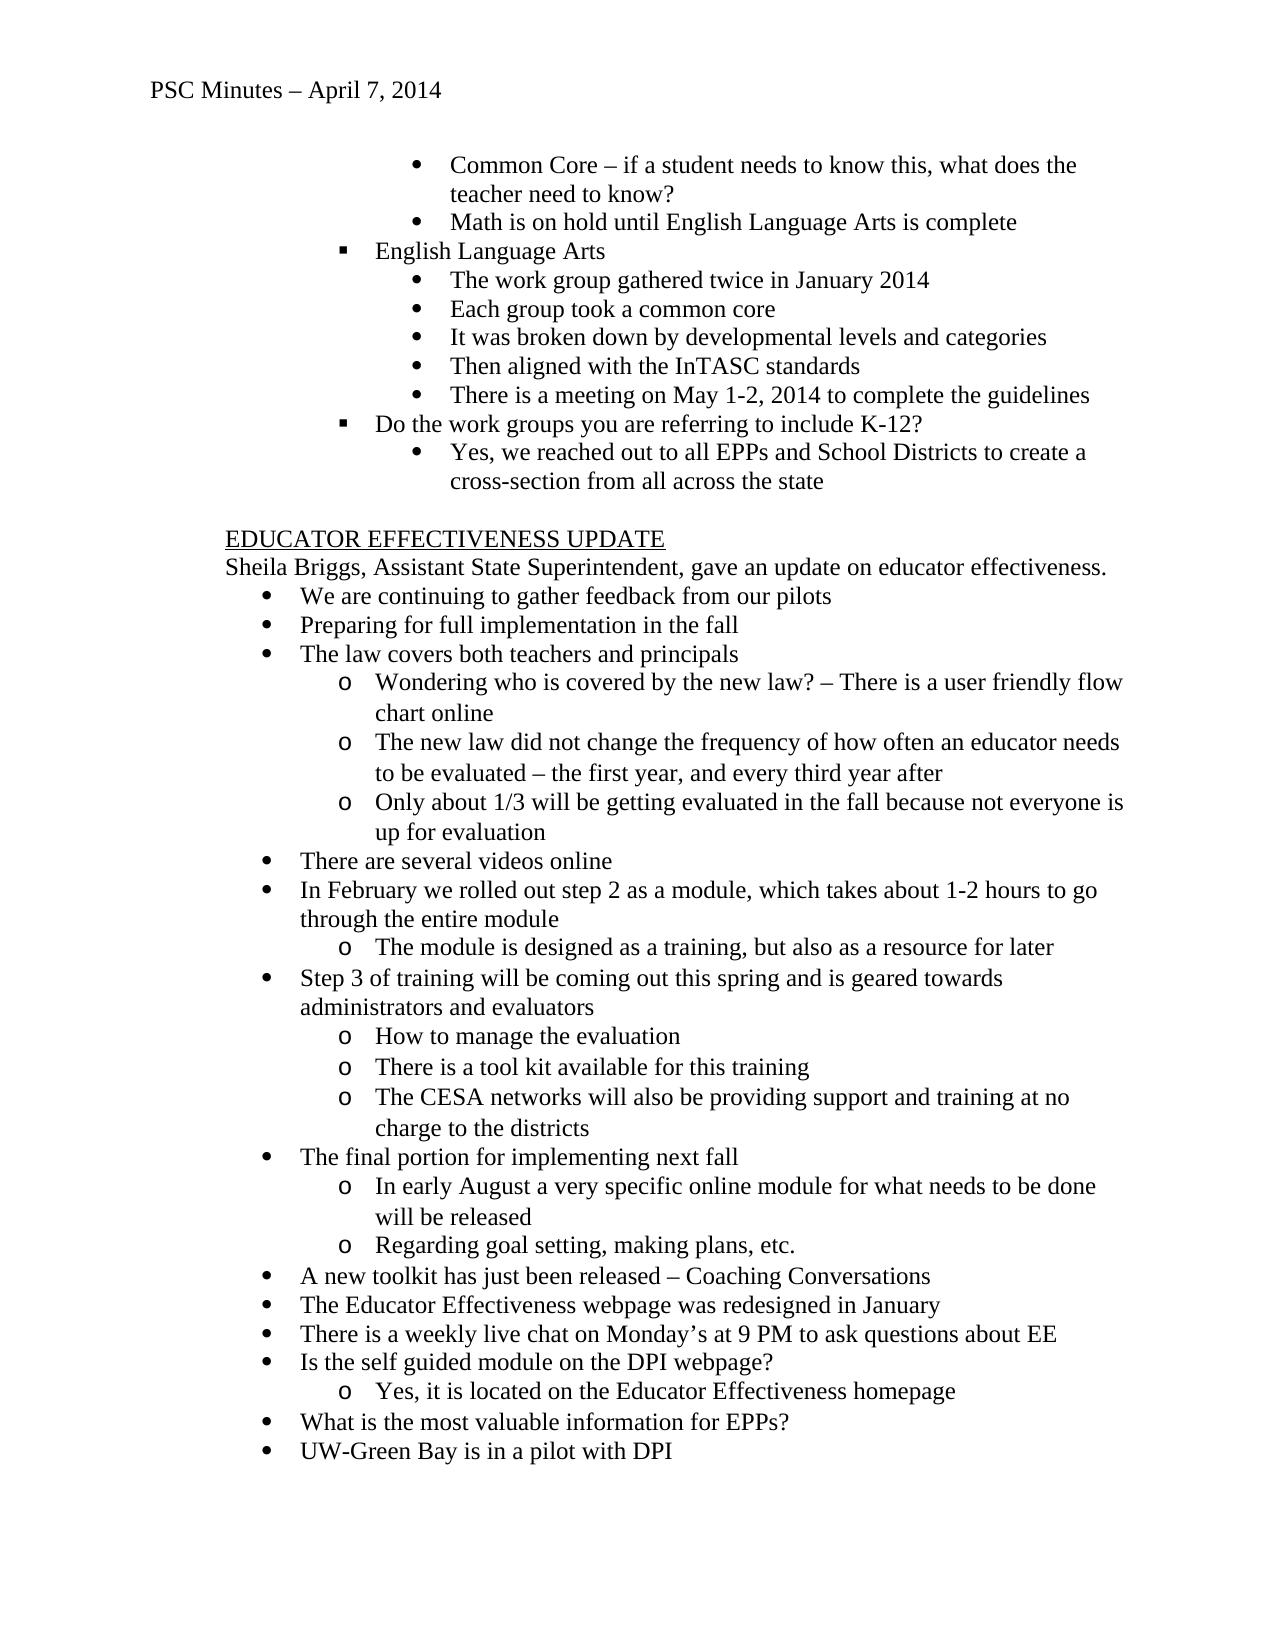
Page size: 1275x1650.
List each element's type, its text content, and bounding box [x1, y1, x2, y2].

list English Language Arts [337, 236, 1125, 265]
list Common Core – if a student needs to know this, what does the teacher need to know? [412, 150, 1125, 207]
list It was broken down by developmental levels and categories [412, 322, 1125, 351]
list There are several videos online [262, 846, 1125, 875]
list UW-Green Bay is in a pilot with DPI [262, 1436, 1125, 1464]
list The final portion for implementing next fall [262, 1142, 1125, 1171]
list Each group took a common core [412, 294, 1125, 322]
list There is a weekly live chat on Monday’s at 9 PM to ask questions about EE [262, 1319, 1125, 1347]
list We are continuing to gather feedback from our pilots [262, 581, 1125, 610]
list The module is designed as a training, but also as a resource for later [337, 932, 1125, 963]
list The law covers both teachers and principals [262, 639, 1125, 667]
list Wondering who is covered by the new law? – There is a user friendly flow chart online [337, 667, 1125, 727]
list Do the work groups you are referring to include K-12? [337, 409, 1125, 437]
list Math is on hold until English Language Arts is complete [412, 207, 1125, 236]
list The CESA networks will also be providing support and training at no charge to the districts [337, 1082, 1125, 1142]
list Is the self guided module on the DPI webpage? [262, 1347, 1125, 1376]
list The Educator Effectiveness webpage was redesigned in January [262, 1290, 1125, 1319]
list In February we rolled out step 2 as a module, which takes about 1-2 hours to go through the entire module [262, 875, 1125, 932]
list A new toolkit has just been released – Coaching Conversations [262, 1261, 1125, 1290]
list What is the most valuable information for EPPs? [262, 1407, 1125, 1436]
text EDUCATOR EFFECTIVENESS UPDATE [225, 524, 1125, 552]
list The work group gathered twice in January 2014 [412, 265, 1125, 294]
list There is a tool kit available for this training [337, 1052, 1125, 1082]
list The new law did not change the frequency of how often an educator needs to be evaluated – the first year, and every third year after [337, 727, 1125, 787]
list Regarding goal setting, making plans, etc. [337, 1230, 1125, 1261]
list Yes, it is located on the Educator Effectiveness homepage [337, 1376, 1125, 1407]
list Preparing for full implementation in the fall [262, 610, 1125, 639]
list Only about 1/3 will be getting evaluated in the fall because not everyone is up for evaluation [337, 787, 1125, 846]
list Then aligned with the InTASC standards [412, 351, 1125, 380]
list In early August a very specific online module for what needs to be done will be released [337, 1171, 1125, 1230]
list How to manage the evaluation [337, 1021, 1125, 1052]
list There is a meeting on May 1-2, 2014 to complete the guidelines [412, 380, 1125, 409]
list Step 3 of training will be coming out this spring and is geared towards administrators and evaluators [262, 963, 1125, 1021]
list Yes, we reached out to all EPPs and School Districts to create a cross-section from all across the state [412, 437, 1125, 495]
text Sheila Briggs, Assistant State Superintendent, gave an update on educator effectiveness. [225, 552, 1125, 581]
